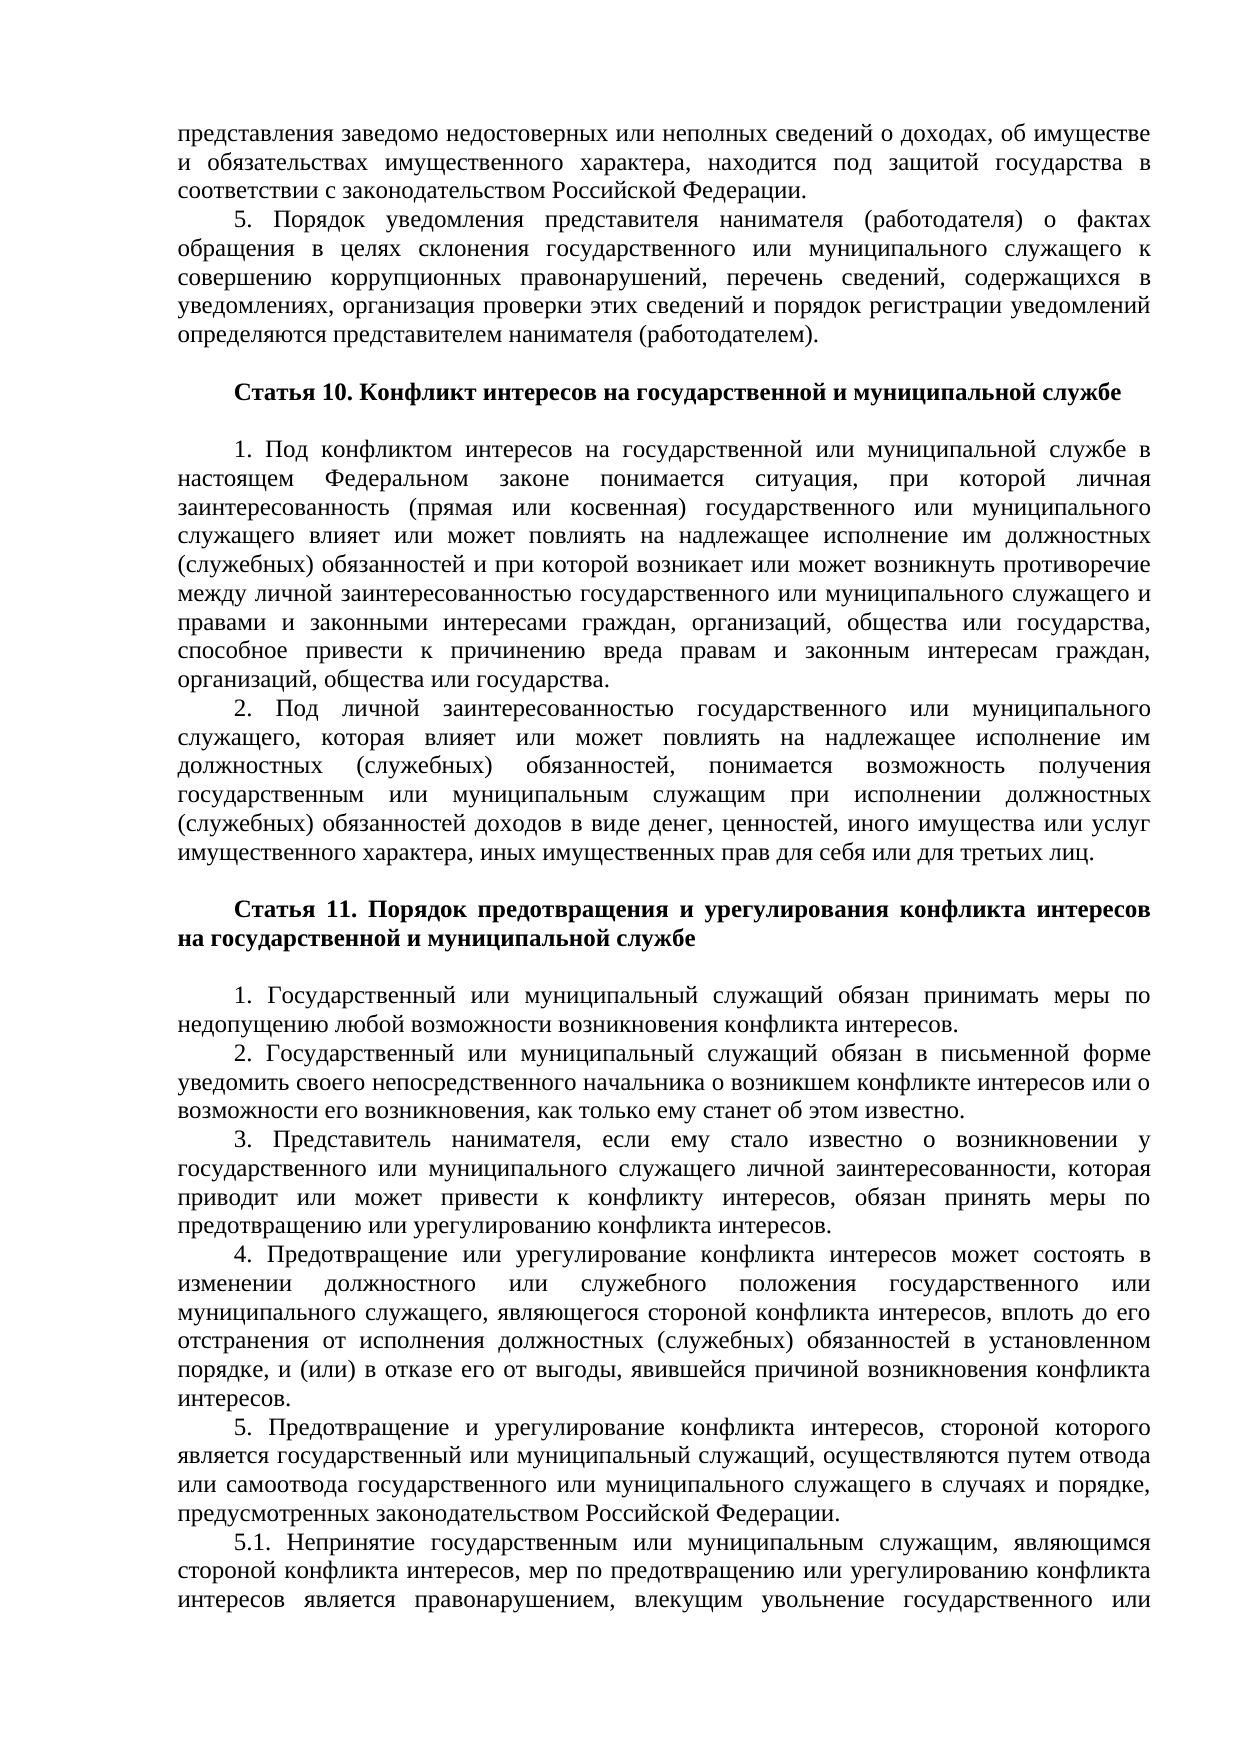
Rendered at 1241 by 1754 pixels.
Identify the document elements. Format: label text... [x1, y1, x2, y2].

text 4. Предотвращение или урегулирование конфликта интересов может состоять в изменении должностного или служебного положения государственного или муниципального служащего, являющегося стороной конфликта интересов, вплоть до его отстранения от исполнения должностных (служебных) обязанностей в установленном порядке, и (или) в отказе его от выгоды, явившейся причиной возникновения конфликта интересов. [177, 1239, 1152, 1412]
text Статья 11. Порядок предотвращения и урегулирования конфликта интересов на государственной и муниципальной службе [177, 894, 1152, 952]
text 1. Государственный или муниципальный служащий обязан принимать меры по недопущению любой возможности возникновения конфликта интересов. [177, 981, 1152, 1038]
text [177, 118, 1152, 204]
text 2. Государственный или муниципальный служащий обязан в письменной форме уведомить своего непосредственного начальника о возникшем конфликте интересов или о возможности его возникновения, как только ему станет об этом известно. [177, 1038, 1152, 1124]
text 5. Порядок уведомления представителя нанимателя (работодателя) о фактах обращения в целях склонения государственного или муниципального служащего к совершению коррупционных правонарушений, перечень сведений, содержащихся в уведомлениях, организация проверки этих сведений и порядок регистрации уведомлений определяются представителем нанимателя (работодателем). [177, 204, 1152, 348]
text Статья 10. Конфликт интересов на государственной и муниципальной службе [177, 377, 1152, 406]
text 1. Под конфликтом интересов на государственной или муниципальной службе в настоящем Федеральном законе понимается ситуация, при которой личная заинтересованность (прямая или косвенная) государственного или муниципального служащего влияет или может повлиять на надлежащее исполнение им должностных (служебных) обязанностей и при которой возникает или может возникнуть противоречие между личной заинтересованностью государственного или муниципального служащего и правами и законными интересами граждан, организаций, общества или государства, способное привести к причинению вреда правам и законным интересам граждан, организаций, общества или государства. [177, 434, 1152, 693]
text 3. Представитель нанимателя, если ему стало известно о возникновении у государственного или муниципального служащего личной заинтересованности, которая приводит или может привести к конфликту интересов, обязан принять меры по предотвращению или урегулированию конфликта интересов. [177, 1124, 1152, 1239]
text 5. Предотвращение и урегулирование конфликта интересов, стороной которого является государственный или муниципальный служащий, осуществляются путем отвода или самоотвода государственного или муниципального служащего в случаях и порядке, предусмотренных законодательством Российской Федерации. [177, 1412, 1152, 1527]
text 2. Под личной заинтересованностью государственного или муниципального служащего, которая влияет или может повлиять на надлежащее исполнение им должностных (служебных) обязанностей, понимается возможность получения государственным или муниципальным служащим при исполнении должностных (служебных) обязанностей доходов в виде денег, ценностей, иного имущества или услуг имущественного характера, иных имущественных прав для себя или для третьих лиц. [177, 693, 1152, 866]
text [177, 1527, 1152, 1613]
